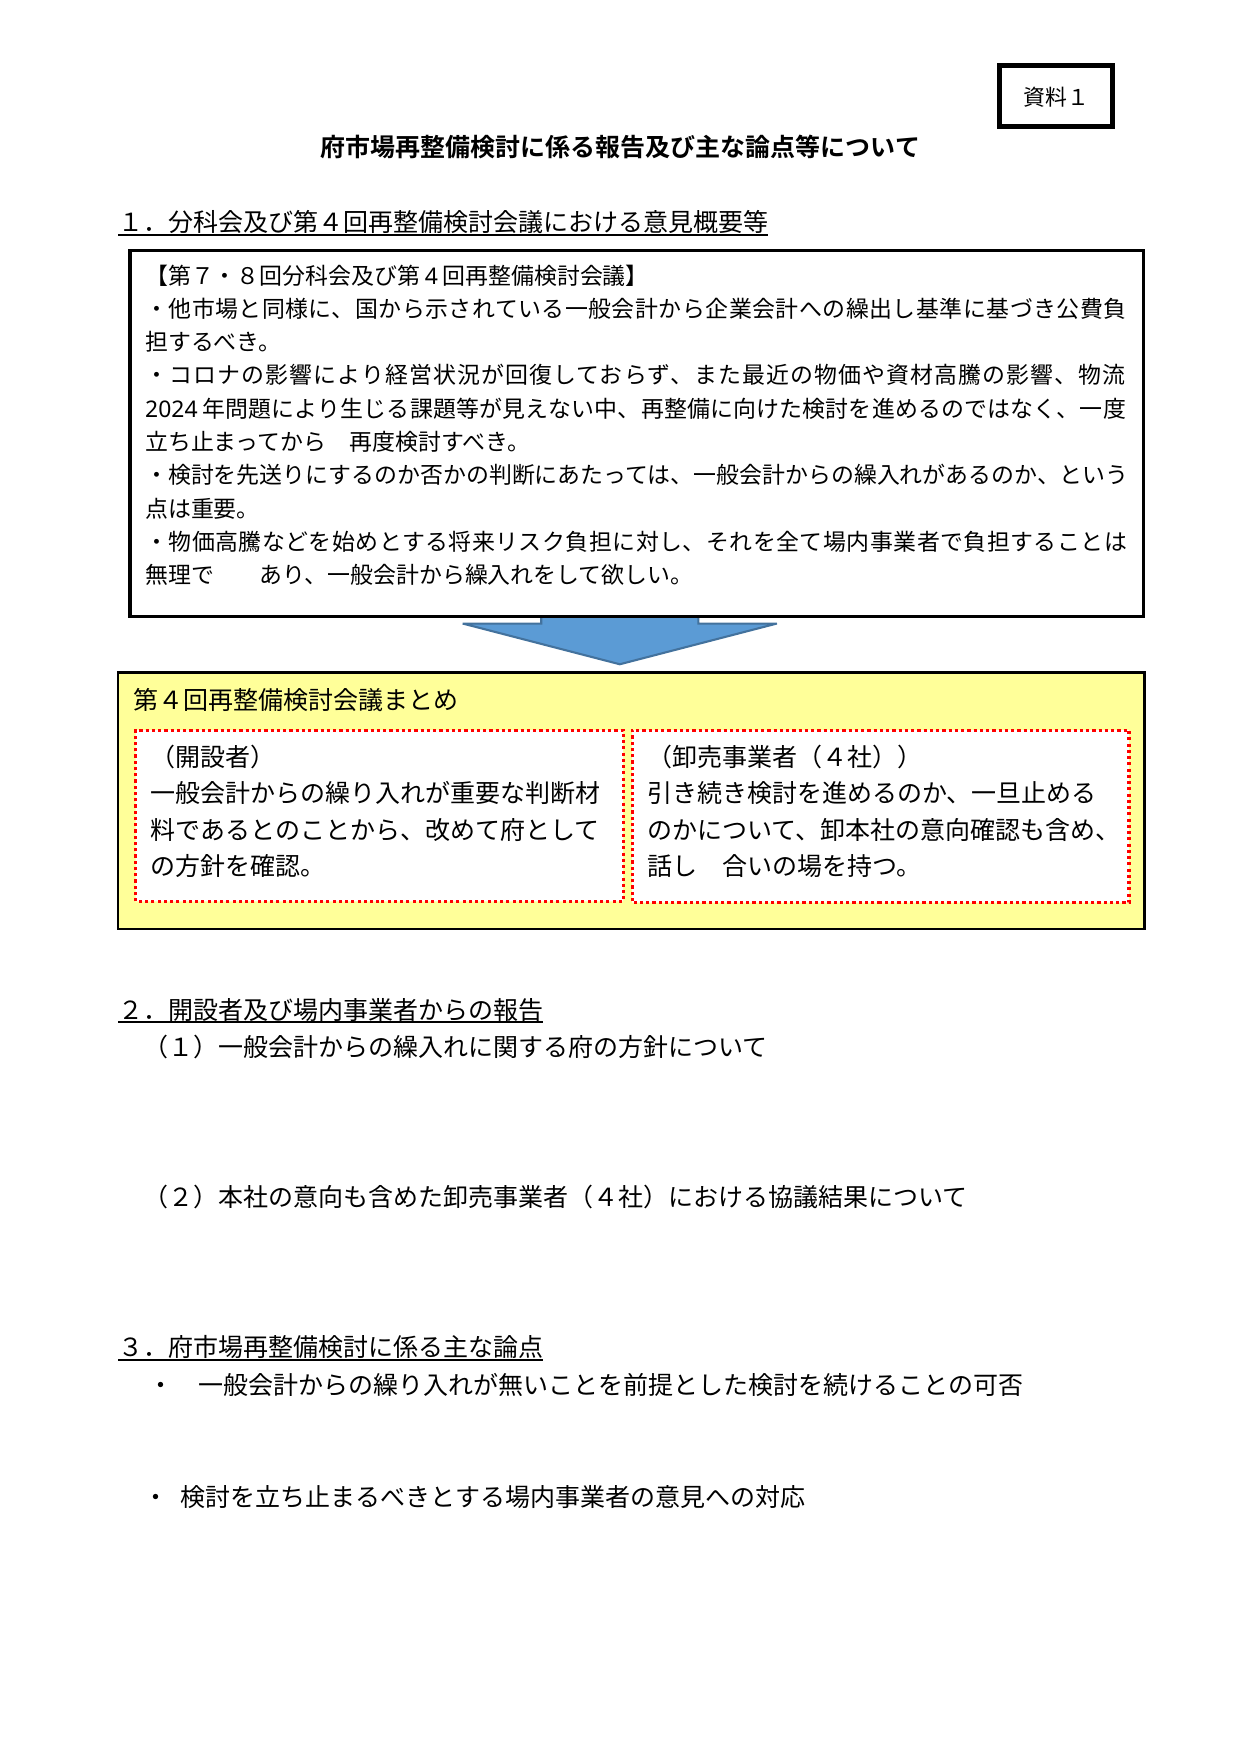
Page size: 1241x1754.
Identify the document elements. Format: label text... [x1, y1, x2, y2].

text 府市場再整備検討に係る報告及び主な論点等について [118, 127, 1122, 164]
list 検討を立ち止まるべきとする場内事業者の意見への対応 [143, 1477, 1122, 1514]
text ・ 一般会計からの繰り入れが無いことを前提とした検討を続けることの可否 [118, 1364, 1122, 1402]
text ２．開設者及び場内事業者からの報告 [118, 989, 1122, 1027]
text （２）本社の意向も含めた卸売事業者（４社）における協議結果について [118, 1177, 1122, 1214]
text （１）一般会計からの繰入れに関する府の方針について [118, 1027, 1122, 1064]
text １．分科会及び第４回再整備検討会議における意見概要等 [118, 202, 1122, 239]
text ３．府市場再整備検討に係る主な論点 [118, 1327, 1122, 1364]
